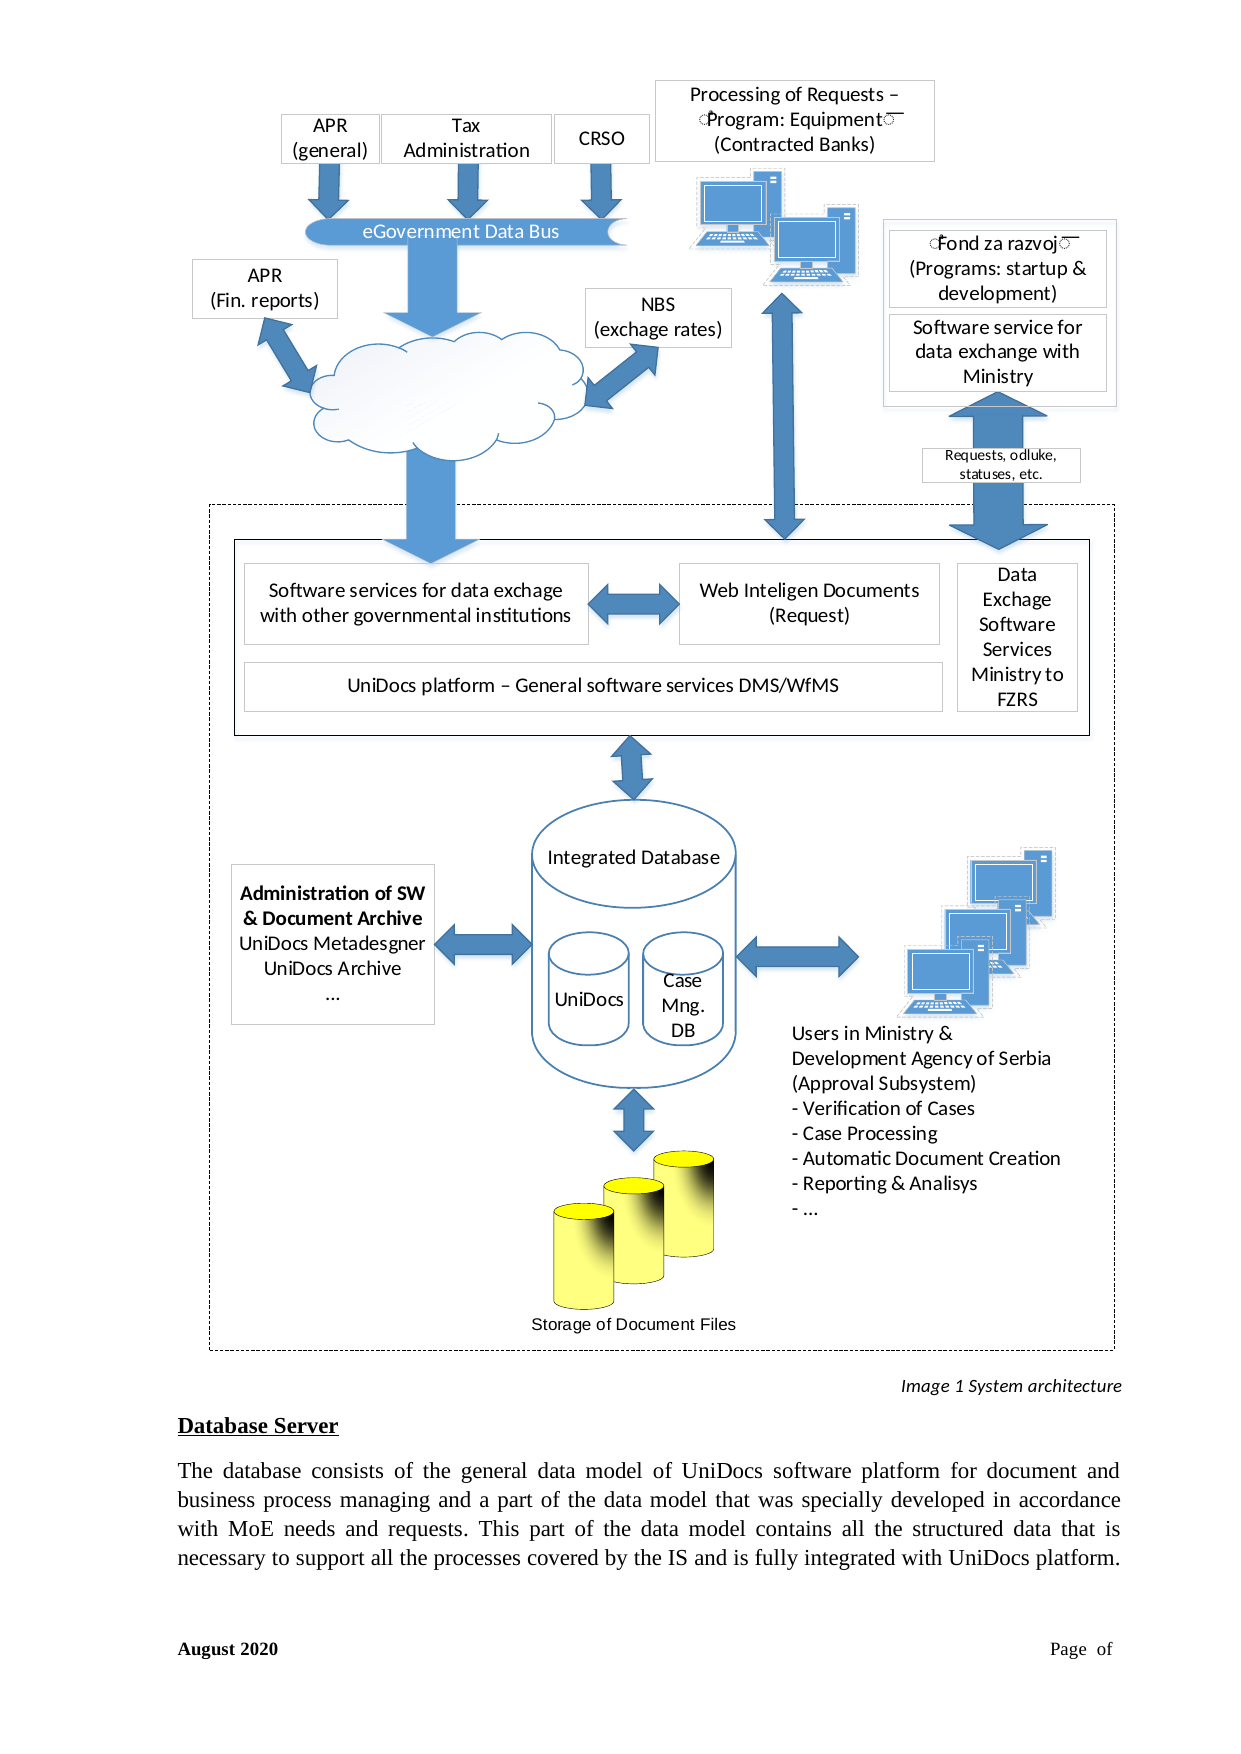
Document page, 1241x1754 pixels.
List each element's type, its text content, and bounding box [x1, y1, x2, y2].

text Image 1 System architecture [177, 74, 1122, 1398]
text The database consists of the general data model of UniDocs software platform for document and business process managing and a part of the data model that was specially developed in accordance with MoE needs and requests. This part of the data model contains all the structured data that is necessary to support all the processes covered by the IS and is fully integrated with UniDocs platform. [177, 1457, 1122, 1570]
text Database Server [177, 1412, 1122, 1439]
